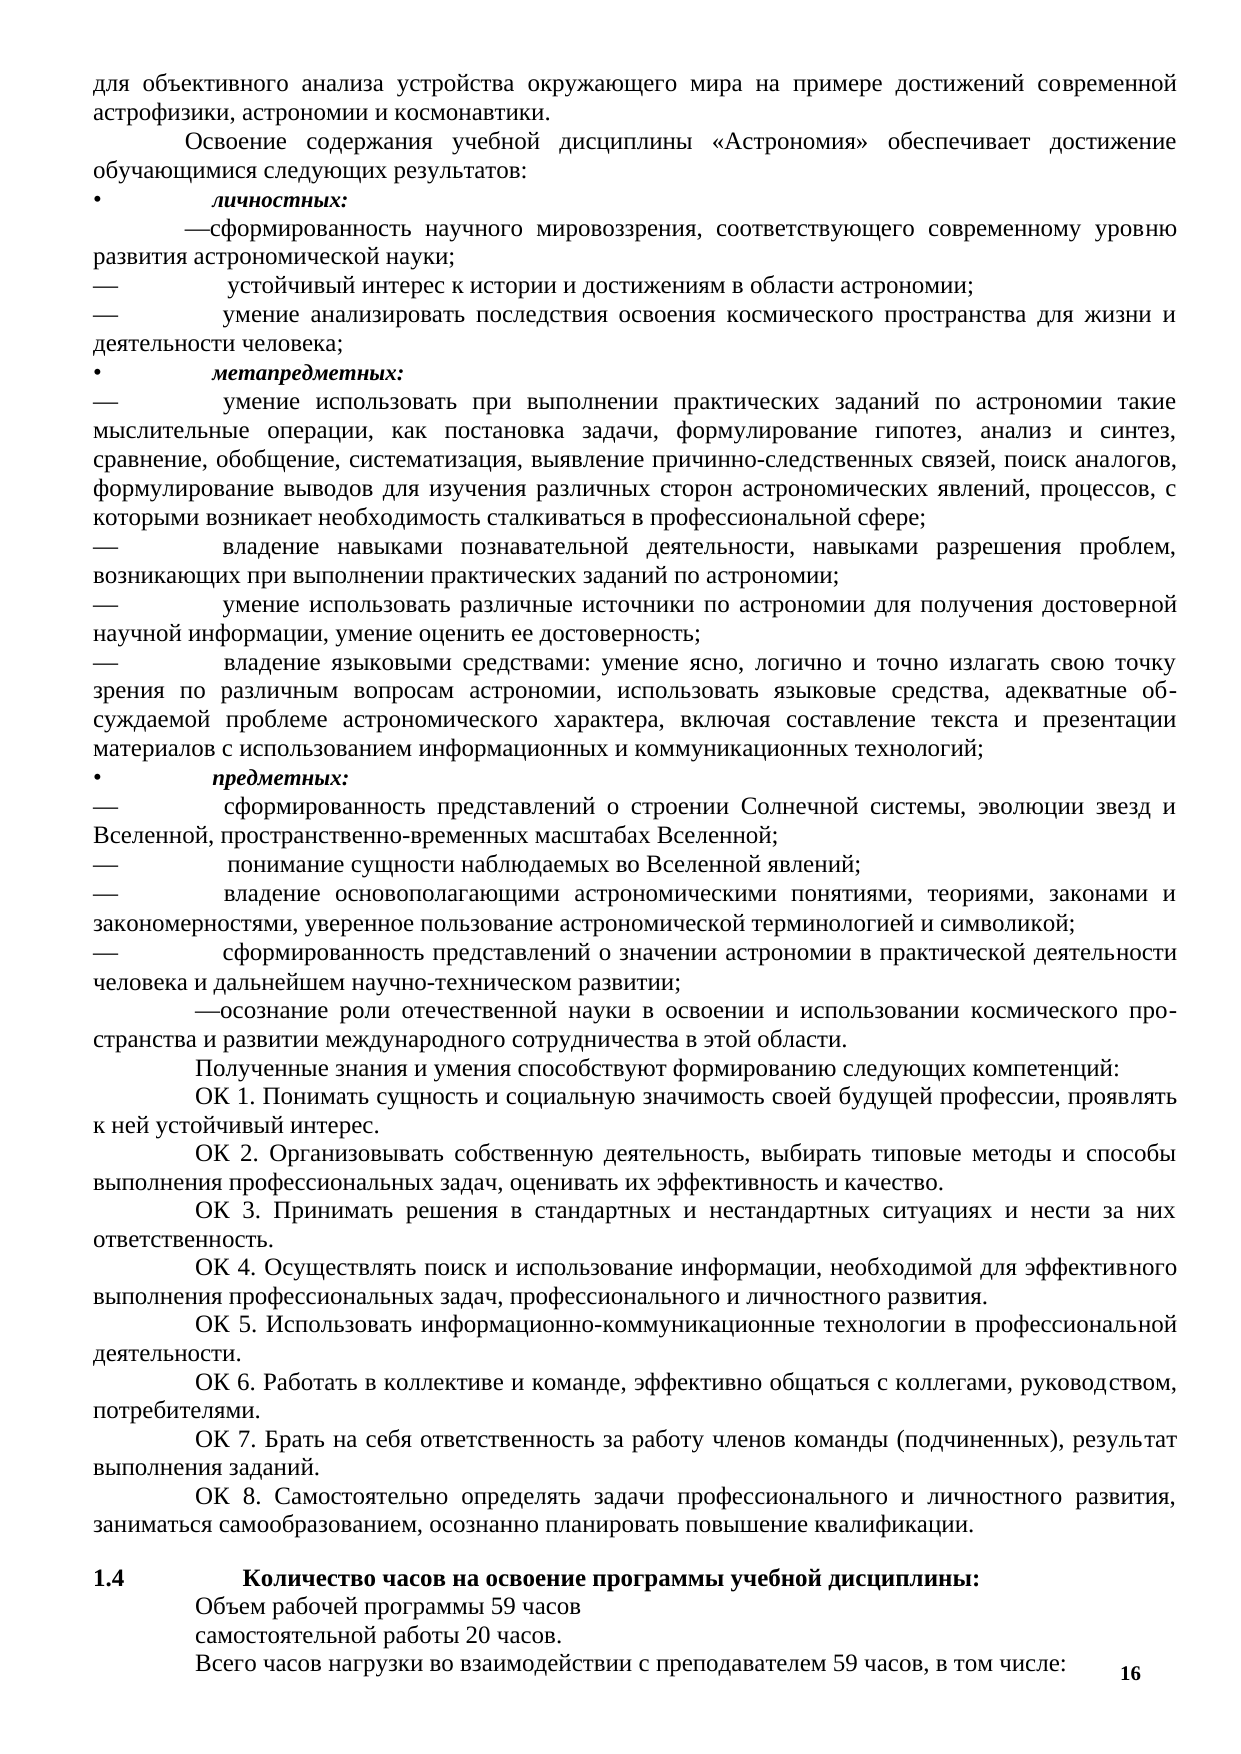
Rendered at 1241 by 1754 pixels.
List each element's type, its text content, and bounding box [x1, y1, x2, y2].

list метапредметных: [93, 357, 1177, 386]
text ОК 1. Понимать сущность и социальную значимость своей будущей профессии, проявлять к ней устойчивый интерес. [93, 1082, 1177, 1139]
list Количество часов на освоение программы учебной дисциплины: [93, 1563, 1177, 1592]
list понимание сущности наблюдаемых во Вселенной явлений; [93, 849, 1177, 878]
text —осознание роли отечественной науки в освоении и использовании космического пространства и развитии международного сотрудничества в этой области. [93, 996, 1177, 1053]
text самостоятельной работы 20 часов. [93, 1621, 1177, 1649]
list устойчивый интерес к истории и достижениям в области астрономии; [93, 270, 1177, 299]
list владение основополагающими астрономическими понятиями, теориями, законами и закономерностями, уверенное пользование астрономической терминологией и символикой; [93, 878, 1177, 937]
text ОК 2. Организовывать собственную деятельность, выбирать типовые методы и способы выполнения профессиональных задач, оценивать их эффективность и качество. [93, 1139, 1177, 1196]
list умение использовать различные источники по астрономии для получения достоверной научной информации, умение оценить ее достоверность; [93, 589, 1177, 647]
list предметных: [93, 763, 1177, 792]
list сформированность представлений о строении Солнечной системы, эволюции звезд и Вселенной, пространственно-временных масштабах Вселенной; [93, 792, 1177, 849]
text ОК 3. Принимать решения в стандартных и нестандартных ситуациях и нести за них ответственность. [93, 1196, 1177, 1253]
text ОК 6. Работать в коллективе и команде, эффективно общаться с коллегами, руководством, потребителями. [93, 1367, 1177, 1424]
list владение навыками познавательной деятельности, навыками разрешения проблем, возникающих при выполнении практических заданий по астрономии; [93, 531, 1177, 589]
list личностных: [93, 184, 1177, 213]
text Полученные знания и умения способствуют формированию следующих компетенций: [93, 1053, 1177, 1082]
text Объем рабочей программы 59 часов [93, 1592, 1177, 1621]
text Освоение содержания учебной дисциплины «Астрономия» обеспечивает достижение обучающимися следующих результатов: [93, 126, 1177, 184]
list умение анализировать последствия освоения космического пространства для жизни и деятельности человека; [93, 299, 1177, 357]
text —сформированность научного мировоззрения, соответствующего современному уровню развития астрономической науки; [93, 213, 1177, 270]
text Всего часов нагрузки во взаимодействии с преподавателем 59 часов, в том числе: [93, 1649, 1177, 1678]
text ОК 7. Брать на себя ответственность за работу членов команды (подчиненных), результат выполнения заданий. [93, 1424, 1177, 1481]
list сформированность представлений о значении астрономии в практической деятельности человека и дальнейшем научно-техническом развитии; [93, 937, 1177, 996]
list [93, 68, 1177, 126]
text ОК 8. Самостоятельно определять задачи профессионального и личностного развития, заниматься самообразованием, осознанно планировать повышение квалификации. [93, 1481, 1177, 1538]
list умение использовать при выполнении практических заданий по астрономии такие мыслительные операции, как постановка задачи, формулирование гипотез, анализ и синтез, сравнение, обобщение, систематизация, выявление причинно-следственных связей, поиск аналогов, формулирование выводов для изучения различных сторон астрономических явлений, процессов, с которыми возникает необходимость сталкиваться в профессиональной сфере; [93, 386, 1177, 531]
list владение языковыми средствами: умение ясно, логично и точно излагать свою точку зрения по различным вопросам астрономии, использовать языковые средства, адекватные обсуждаемой проблеме астрономического характера, включая составление текста и презентации материалов с использованием информационных и коммуникационных технологий; [93, 647, 1177, 763]
text ОК 5. Использовать информационно-коммуникационные технологии в профессиональной деятельности. [93, 1310, 1177, 1367]
text ОК 4. Осуществлять поиск и использование информации, необходимой для эффективного выполнения профессиональных задач, профессионального и личностного развития. [93, 1253, 1177, 1310]
